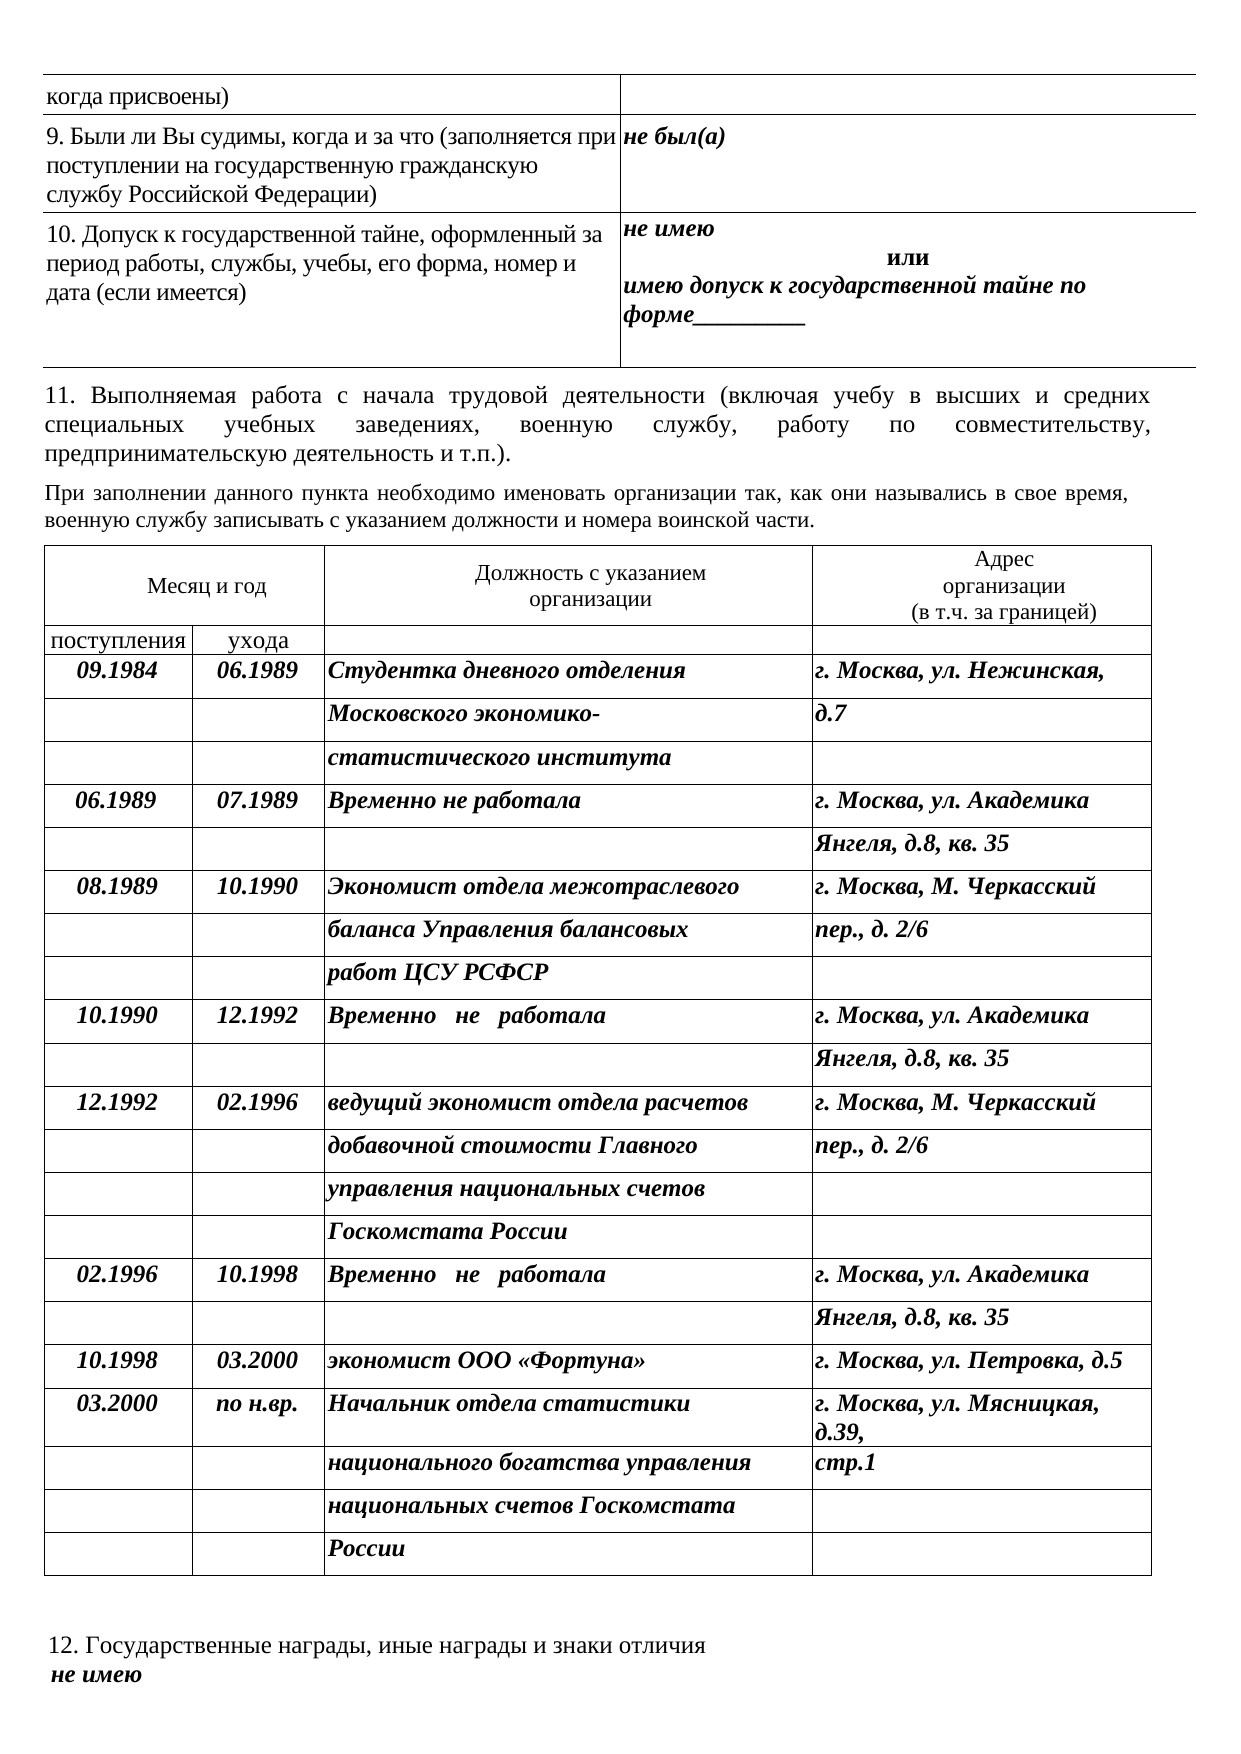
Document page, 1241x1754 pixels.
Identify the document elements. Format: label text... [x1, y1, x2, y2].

table_cell г. Москва, ул. Академика [813, 1259, 1151, 1301]
table_cell [45, 828, 192, 870]
table_cell Студентка дневного отделения [325, 655, 812, 697]
table_cell [45, 914, 192, 956]
table_cell [45, 1216, 192, 1258]
table_cell не имею или имею допуск к государственной тайне по форме_________ [621, 213, 1196, 367]
table_cell 06.1989 [45, 785, 192, 827]
table_cell Экономист отдела межотраслевого [325, 871, 812, 913]
table_cell 03.2000 [193, 1345, 324, 1387]
table_cell 07.1989 [193, 785, 324, 827]
table_cell [45, 1533, 192, 1575]
table_cell поступления [45, 626, 192, 654]
table_cell Янгеля, д.8, кв. 35 [813, 1302, 1151, 1344]
table_cell [813, 957, 1151, 999]
table_cell [813, 626, 1151, 654]
table_cell [193, 1044, 324, 1086]
table_cell 02.1996 [45, 1259, 192, 1301]
table_cell национального богатства управления [325, 1447, 812, 1489]
table_cell [813, 1533, 1151, 1575]
table_cell [193, 1302, 324, 1344]
table_cell [193, 1216, 324, 1258]
text не имею [44, 1659, 1152, 1688]
table_cell г. Москва, ул. Академика [813, 1000, 1151, 1042]
table_cell [45, 1130, 192, 1172]
table_cell [325, 626, 812, 654]
table_cell 03.2000 [45, 1389, 192, 1446]
table_cell [45, 1173, 192, 1215]
table_cell Временно не работала [325, 1000, 812, 1042]
table_cell [813, 1173, 1151, 1215]
table_cell 02.1996 [193, 1087, 324, 1129]
table_cell 10.1998 [45, 1345, 192, 1387]
table_cell [325, 828, 812, 870]
table_header Адрес организации (в т.ч. за границей) [813, 546, 1151, 624]
table_cell г. Москва, М. Черкасский [813, 871, 1151, 913]
table_cell Янгеля, д.8, кв. 35 [813, 1044, 1151, 1086]
table_cell г. Москва, ул. Петровка, д.5 [813, 1345, 1151, 1387]
table_cell [813, 1490, 1151, 1532]
table_cell 12.1992 [193, 1000, 324, 1042]
table_cell [193, 957, 324, 999]
table_cell [325, 1044, 812, 1086]
table_cell национальных счетов Госкомстата [325, 1490, 812, 1532]
table_cell [45, 742, 192, 784]
table_cell ведущий экономист отдела расчетов [325, 1087, 812, 1129]
table_cell Временно не работала [325, 1259, 812, 1301]
table_cell [45, 957, 192, 999]
table_cell [193, 742, 324, 784]
table_cell баланса Управления балансовых [325, 914, 812, 956]
table_cell [193, 828, 324, 870]
table_cell Начальник отдела статистики [325, 1389, 812, 1446]
table_cell 10. Допуск к государственной тайне, оформленный за период работы, службы, учебы, его форма, номер и дата (если имеется) [43, 213, 620, 367]
table_cell 10.1998 [193, 1259, 324, 1301]
table_cell [325, 1302, 812, 1344]
table_cell стр.1 [813, 1447, 1151, 1489]
table_cell [193, 1533, 324, 1575]
table_cell 10.1990 [193, 871, 324, 913]
text 11. Выполняемая работа с начала трудовой деятельности (включая учебу в высших и средних специальных учебных заведениях, военную службу, работу по совместительству, предпринимательскую деятельность и т.п.). [44, 381, 1152, 467]
table_cell Московского экономико- [325, 699, 812, 741]
table_cell Янгеля, д.8, кв. 35 [813, 828, 1151, 870]
table_cell Временно не работала [325, 785, 812, 827]
table_cell 09.1984 [45, 655, 192, 697]
table_cell России [325, 1533, 812, 1575]
table_cell 9. Были ли Вы судимы, когда и за что (заполняется при поступлении на государственную гражданскую службу Российской Федерации) [43, 115, 620, 212]
table_cell д.7 [813, 699, 1151, 741]
table_cell [193, 914, 324, 956]
table_cell [45, 1044, 192, 1086]
table_cell [193, 1173, 324, 1215]
table_cell не был(а) [621, 115, 1196, 212]
table_cell 08.1989 [45, 871, 192, 913]
text При заполнении данного пункта необходимо именовать организации так, как они назывались в свое время, военную службу записывать с указанием должности и номера воинской части. [44, 479, 1131, 532]
table_cell пер., д. 2/6 [813, 914, 1151, 956]
table_cell [45, 1490, 192, 1532]
table_cell 12.1992 [45, 1087, 192, 1129]
table_cell г. Москва, М. Черкасский [813, 1087, 1151, 1129]
text 12. Государственные награды, иные награды и знаки отличия [48, 1630, 1152, 1659]
table_cell г. Москва, ул. Нежинская, [813, 655, 1151, 697]
table_cell статистического института [325, 742, 812, 784]
table_header Должность с указанием организации [325, 546, 812, 624]
table_cell добавочной стоимости Главного [325, 1130, 812, 1172]
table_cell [43, 75, 620, 114]
table_cell 10.1990 [45, 1000, 192, 1042]
table_cell [193, 699, 324, 741]
table_cell пер., д. 2/6 [813, 1130, 1151, 1172]
table_cell г. Москва, ул. Мясницкая, д.39, [813, 1389, 1151, 1446]
table_header Месяц и год [45, 546, 324, 624]
table_cell экономист ООО «Фортуна» [325, 1345, 812, 1387]
table_cell [193, 1447, 324, 1489]
table_cell ухода [193, 626, 324, 654]
table_cell [45, 1447, 192, 1489]
table_cell Госкомстата России [325, 1216, 812, 1258]
table_cell [45, 1302, 192, 1344]
table_cell [193, 1490, 324, 1532]
table_cell управления национальных счетов [325, 1173, 812, 1215]
table_cell по н.вр. [193, 1389, 324, 1446]
table_cell [813, 742, 1151, 784]
table_cell [45, 699, 192, 741]
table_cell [621, 75, 1196, 114]
table_cell [193, 1130, 324, 1172]
table_cell г. Москва, ул. Академика [813, 785, 1151, 827]
table_cell работ ЦСУ РСФСР [325, 957, 812, 999]
table_cell 06.1989 [193, 655, 324, 697]
table_cell [813, 1216, 1151, 1258]
